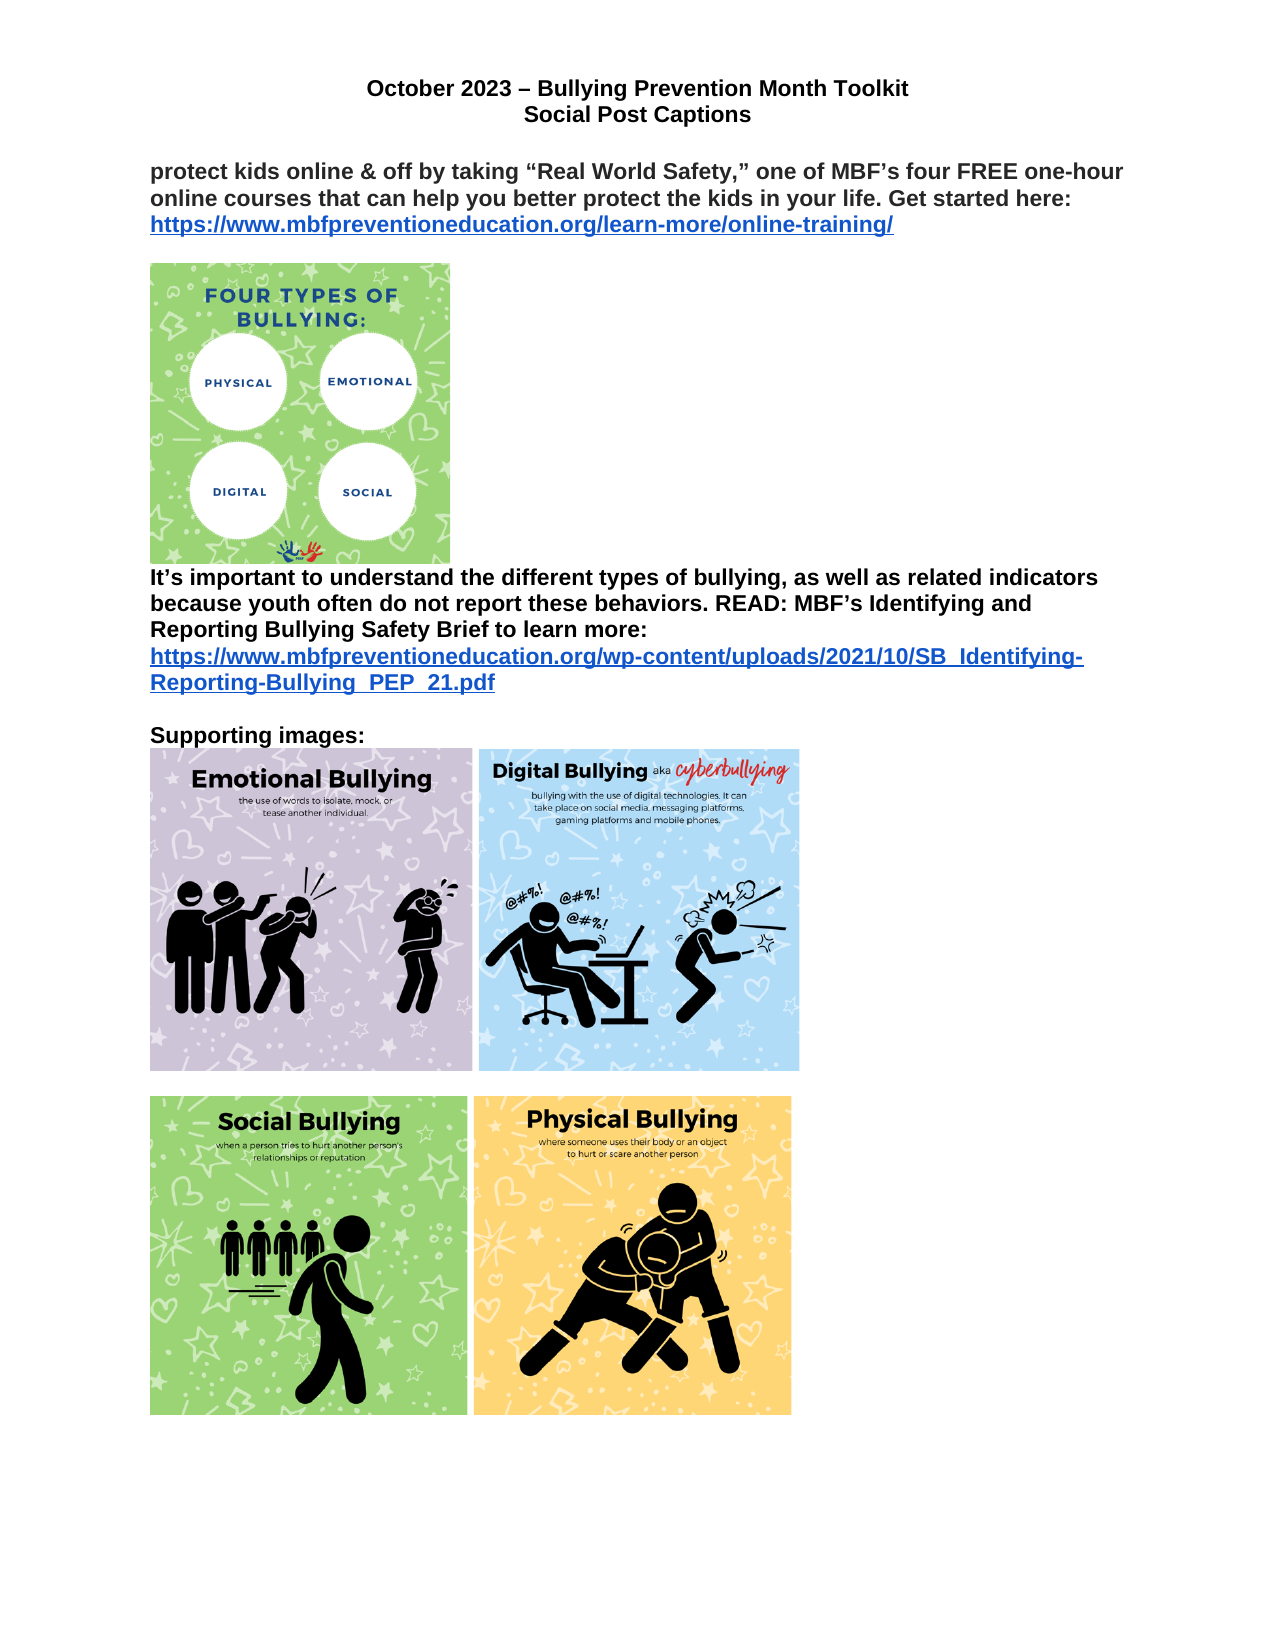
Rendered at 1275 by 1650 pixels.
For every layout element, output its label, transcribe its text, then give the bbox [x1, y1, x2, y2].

text It’s important to understand the different types of bullying, as well as related indicators because youth often do not report these behaviors. READ: MBF’s Identifying and Reporting Bullying Safety Brief to learn more: https://www.mbfpreventioneducation.org/wp-content/uploads/2021/10/SB_Identifying-Reporting-Bullying_PEP_21.pdf [150, 564, 1125, 695]
picture [150, 1096, 468, 1415]
picture [150, 748, 473, 1071]
picture [478, 749, 800, 1071]
text Supporting images: [150, 722, 1125, 748]
picture [150, 263, 451, 564]
picture [473, 1096, 792, 1415]
